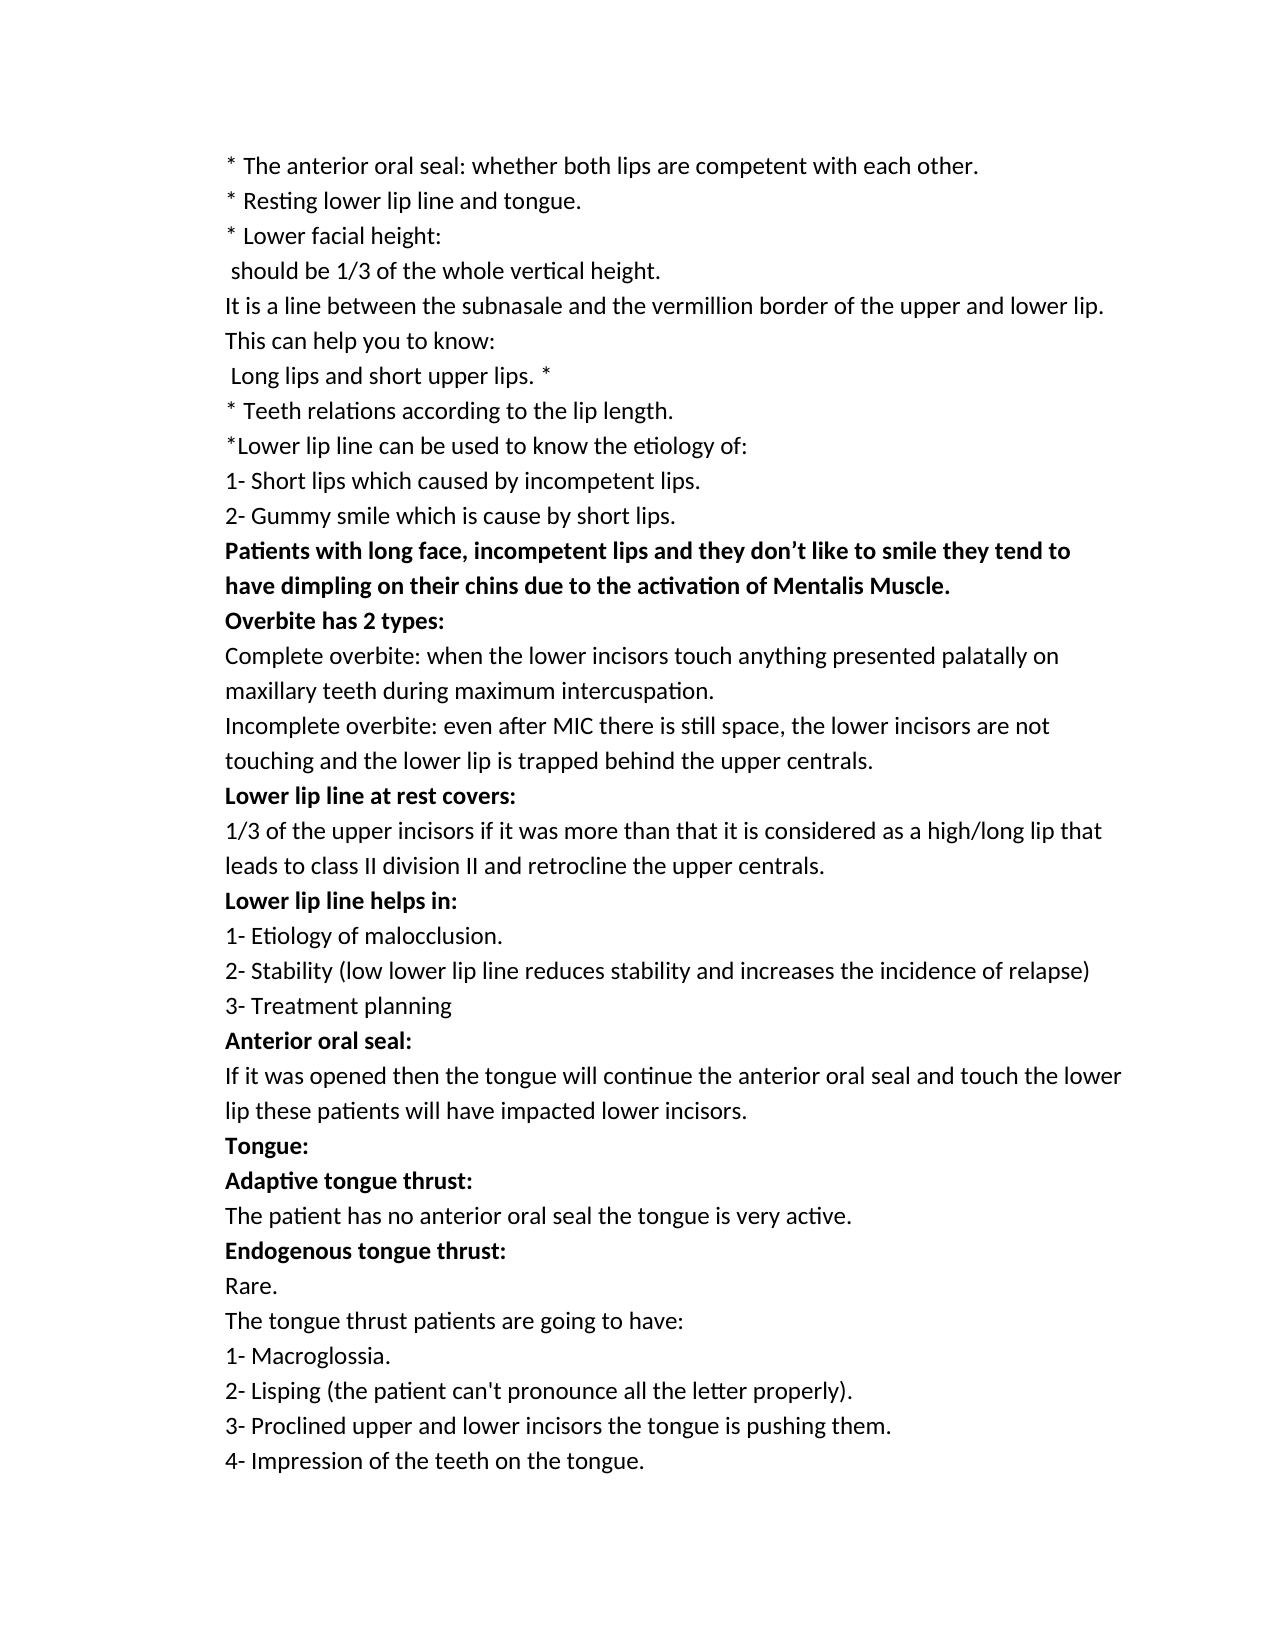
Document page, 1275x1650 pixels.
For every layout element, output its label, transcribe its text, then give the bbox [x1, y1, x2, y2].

list 2- Gummy smile which is cause by short lips. [225, 500, 1125, 531]
list 3- Treatment planning [225, 990, 1125, 1021]
list * Teeth relations according to the lip length. [225, 395, 1125, 426]
list Anterior oral seal: [225, 1025, 1125, 1056]
list This can help you to know: [225, 325, 1125, 356]
list Overbite has 2 types: [225, 605, 1125, 636]
list It is a line between the subnasale and the vermillion border of the upper and lower lip. [225, 290, 1125, 321]
list Complete overbite: when the lower incisors touch anything presented palatally on maxillary teeth during maximum intercuspation. [225, 640, 1125, 706]
list 1- Short lips which caused by incompetent lips. [225, 465, 1125, 496]
list *Lower lip line can be used to know the etiology of: [225, 430, 1125, 461]
list The tongue thrust patients are going to have: [225, 1305, 1125, 1336]
list 1- Etiology of malocclusion. [225, 920, 1125, 951]
list 1/3 of the upper incisors if it was more than that it is considered as a high/long lip that leads to class II division II and retrocline the upper centrals. [225, 815, 1125, 881]
list * Lower facial height: [225, 220, 1125, 251]
list Lower lip line at rest covers: [225, 780, 1125, 811]
list 1- Macroglossia. [225, 1340, 1125, 1371]
list Lower lip line helps in: [225, 885, 1125, 916]
list Long lips and short upper lips. * [225, 360, 1125, 391]
list * The anterior oral seal: whether both lips are competent with each other. [225, 150, 1125, 181]
list The patient has no anterior oral seal the tongue is very active. [225, 1200, 1125, 1231]
list If it was opened then the tongue will continue the anterior oral seal and touch the lower lip these patients will have impacted lower incisors. [225, 1060, 1125, 1126]
list 3- Proclined upper and lower incisors the tongue is pushing them. [225, 1410, 1125, 1441]
list Rare. [225, 1270, 1125, 1301]
list * Resting lower lip line and tongue. [225, 185, 1125, 216]
list Endogenous tongue thrust: [225, 1235, 1125, 1266]
list Patients with long face, incompetent lips and they don’t like to smile they tend to have dimpling on their chins due to the activation of Mentalis Muscle. [225, 535, 1125, 601]
list 2- Stability (low lower lip line reduces stability and increases the incidence of relapse) [225, 955, 1125, 986]
list 2- Lisping (the patient can't pronounce all the letter properly). [225, 1375, 1125, 1406]
list Adaptive tongue thrust: [225, 1165, 1125, 1196]
list Incomplete overbite: even after MIC there is still space, the lower incisors are not touching and the lower lip is trapped behind the upper centrals. [225, 710, 1125, 776]
list Tongue: [225, 1130, 1125, 1161]
list should be 1/3 of the whole vertical height. [225, 255, 1125, 286]
list 4- Impression of the teeth on the tongue. [225, 1445, 1125, 1476]
